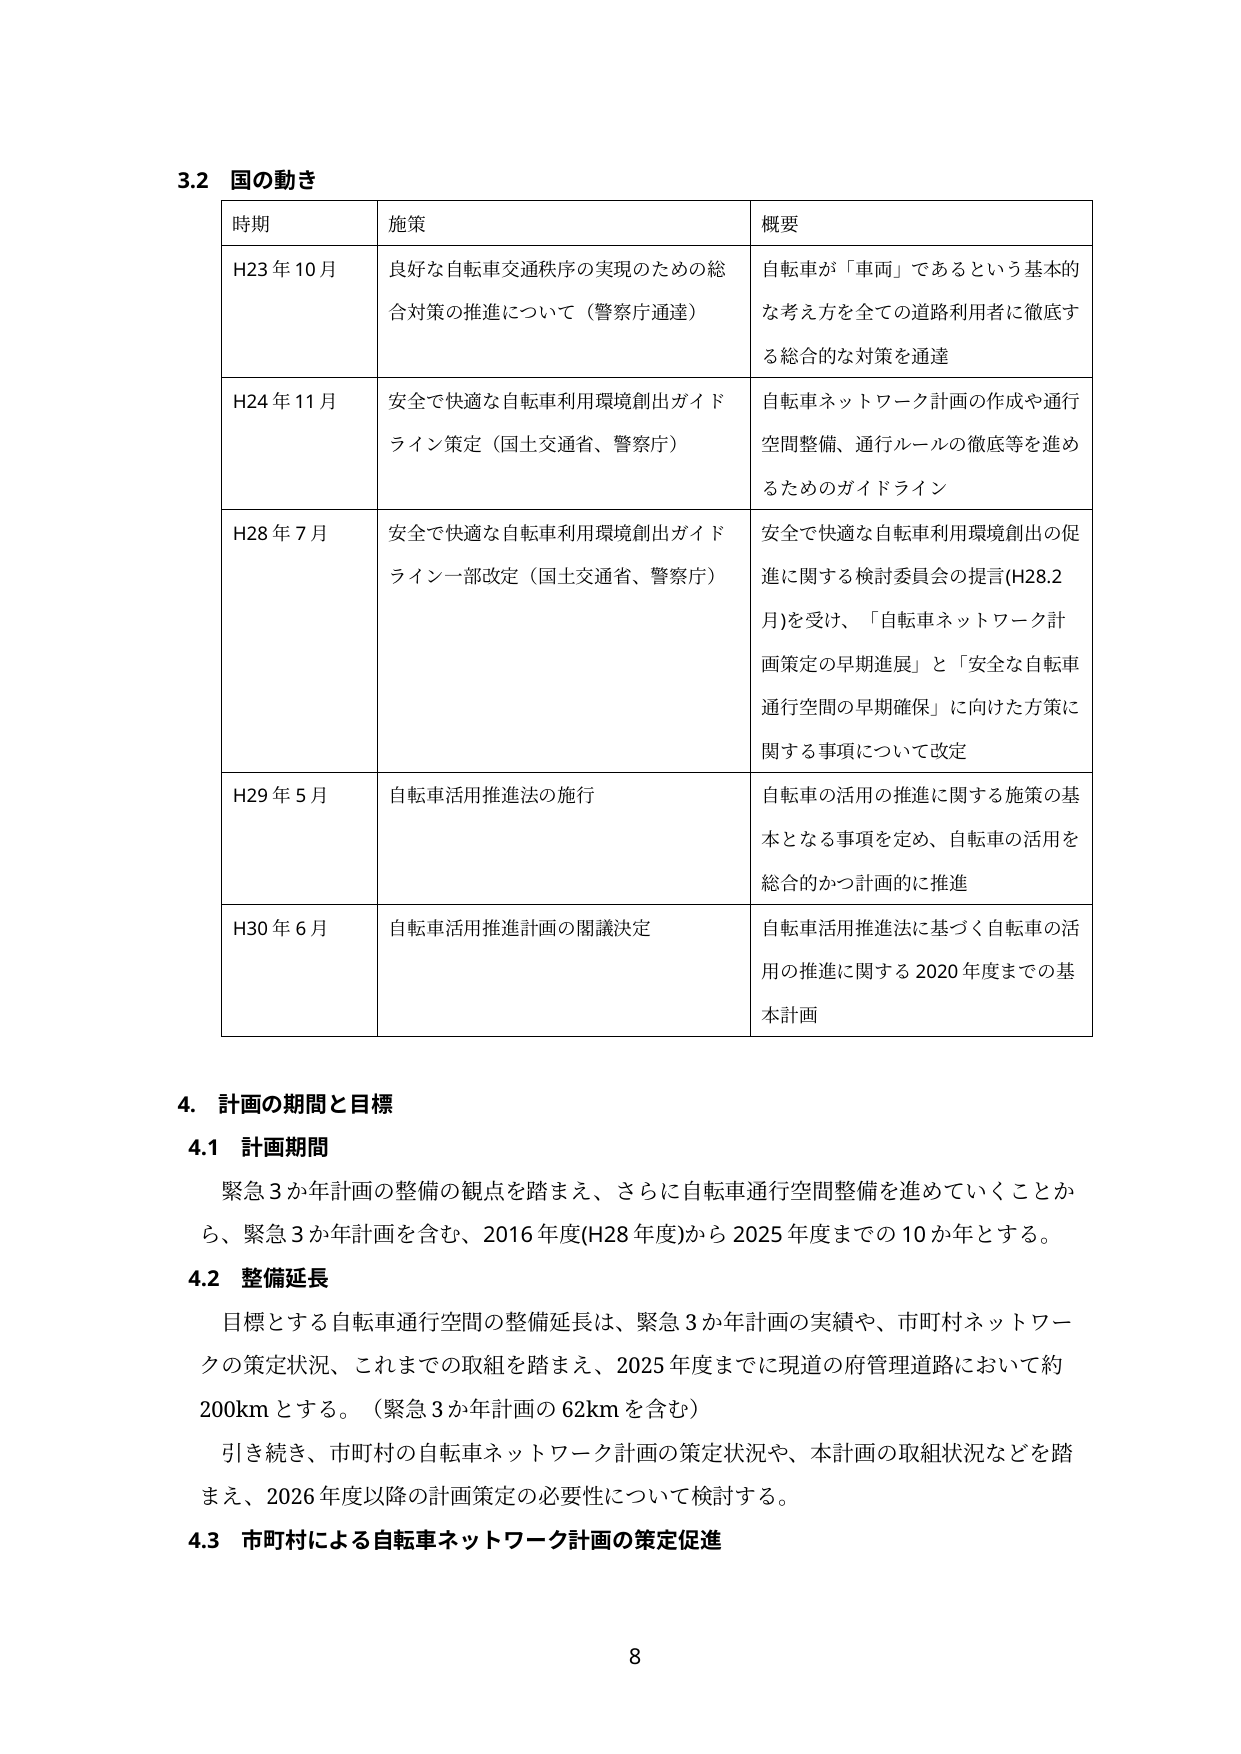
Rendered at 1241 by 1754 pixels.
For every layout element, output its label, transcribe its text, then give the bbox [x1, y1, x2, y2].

text 4.2 整備延長 [188, 1255, 1092, 1299]
table_cell H23年10月 [222, 246, 377, 377]
table_cell H28年 7月 [222, 510, 377, 772]
table_cell 安全で快適な自転車利用環境創出ガイドライン策定（国土交通省、警察庁） [378, 378, 750, 509]
table_cell H24年11月 [222, 378, 377, 509]
text 引き続き、市町村の自転車ネットワーク計画の策定状況や、本計画の取組状況などを踏まえ、2026年度以降の計画策定の必要性について検討する。 [199, 1430, 1092, 1517]
table_cell H29年 5月 [222, 773, 377, 904]
table_cell 安全で快適な自転車利用環境創出ガイドライン一部改定（国土交通省、警察庁） [378, 510, 750, 772]
table_cell 自転車活用推進計画の閣議決定 [378, 905, 750, 1036]
table_cell H30年 6月 [222, 905, 377, 1036]
table_cell 自転車活用推進法の施行 [378, 773, 750, 904]
text 3.2 国の動き [177, 157, 1092, 200]
text 緊急3か年計画の整備の観点を踏まえ、さらに自転車通行空間整備を進めていくことから、緊急3か年計画を含む、2016年度(H28年度)から2025年度までの10か年とする。 [199, 1168, 1092, 1255]
table_header 施策 [378, 201, 750, 245]
table_cell 自転車ネットワーク計画の作成や通行空間整備、通行ルールの徹底等を進めるためのガイドライン [751, 378, 1092, 509]
text 4.1 計画期間 [188, 1124, 1092, 1168]
table_header 時期 [222, 201, 377, 245]
table_cell 自転車活用推進法に基づく自転車の活用の推進に関する2020年度までの基本計画 [751, 905, 1092, 1036]
table_cell 安全で快適な自転車利用環境創出の促進に関する検討委員会の提言(H28.2月)を受け、「自転車ネットワーク計画策定の早期進展」と「安全な自転車通行空間の早期確保」に向けた方策に関する事項について改定 [751, 510, 1092, 772]
text 目標とする自転車通行空間の整備延長は、緊急3か年計画の実績や、市町村ネットワークの策定状況、これまでの取組を踏まえ、2025年度までに現道の府管理道路において約200kmとする。（緊急3か年計画の62kmを含む） [199, 1299, 1092, 1430]
text 4. 計画の期間と目標 [177, 1081, 1092, 1124]
text 4.3 市町村による自転車ネットワーク計画の策定促進 [177, 1517, 1092, 1561]
table_header 概要 [751, 201, 1092, 245]
table_cell 自転車が「車両」であるという基本的な考え方を全ての道路利用者に徹底する総合的な対策を通達 [751, 246, 1092, 377]
table_cell 良好な自転車交通秩序の実現のための総合対策の推進について（警察庁通達） [378, 246, 750, 377]
table_cell 自転車の活用の推進に関する施策の基本となる事項を定め、自転車の活用を総合的かつ計画的に推進 [751, 773, 1092, 904]
